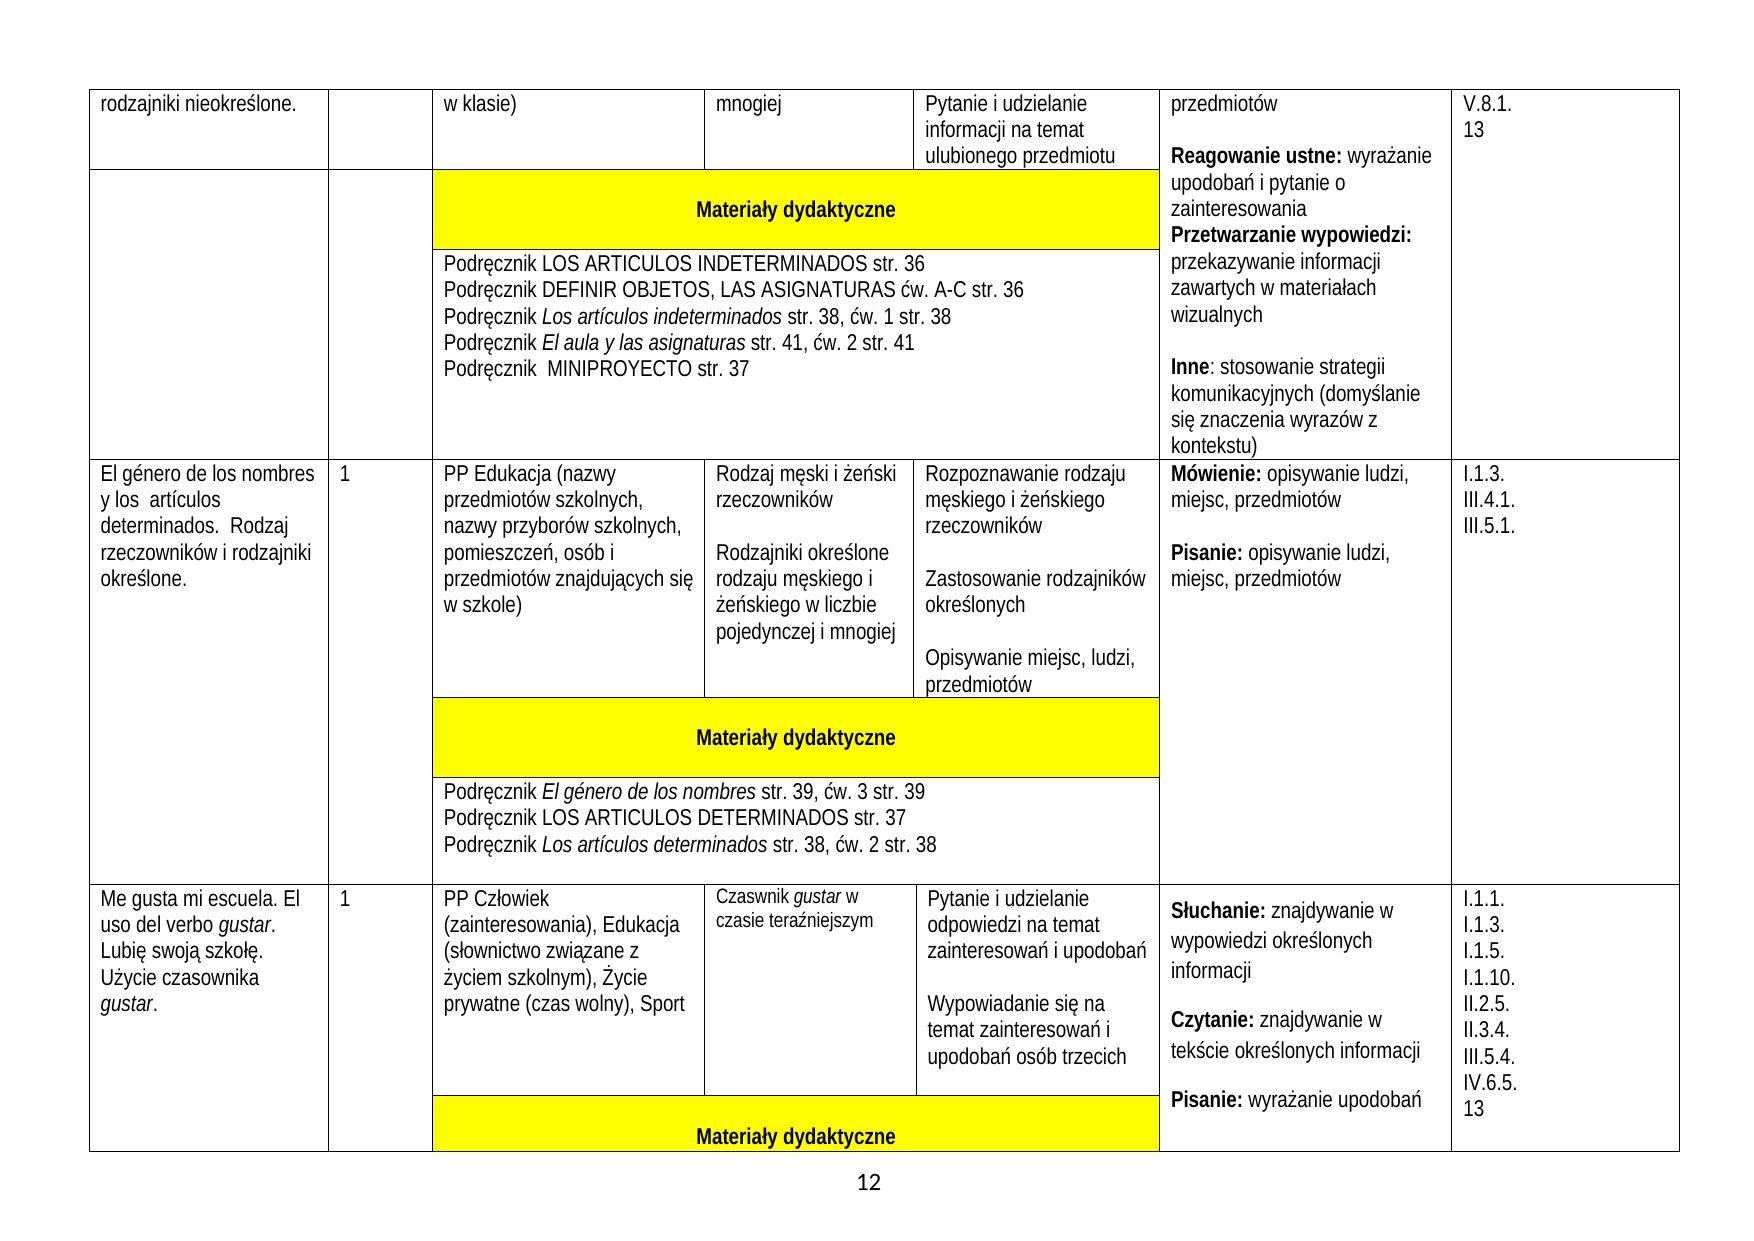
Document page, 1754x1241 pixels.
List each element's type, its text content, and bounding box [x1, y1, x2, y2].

table_cell Pytanie i udzielanie odpowiedzi na temat zainteresowań i upodobań Wypowiadanie się na temat zainteresowań i upodobań osób trzecich [917, 885, 1159, 1095]
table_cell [1452, 90, 1679, 459]
table_cell 1 [329, 460, 432, 883]
table_cell I.1.3. III.4.1. III.5.1. [1452, 460, 1679, 883]
table_cell El género de los nombres y los artículos determinados. Rodzaj rzeczowników i rodzajniki określone. [90, 460, 328, 883]
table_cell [705, 90, 913, 169]
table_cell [433, 1096, 1159, 1151]
table_cell [329, 170, 432, 459]
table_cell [1160, 90, 1451, 459]
table_cell 1 [329, 885, 432, 1151]
table_cell Rozpoznawanie rodzaju męskiego i żeńskiego rzeczowników Zastosowanie rodzajników określonych Opisywanie miejsc, ludzi, przedmiotów [914, 460, 1159, 697]
table_cell 1 [329, 90, 432, 169]
table_cell PP Człowiek (zainteresowania), Edukacja (słownictwo związane z życiem szkolnym), Życie prywatne (czas wolny), Sport [433, 885, 704, 1095]
table_cell Podręcznik LOS ARTICULOS INDETERMINADOS str. 36 Podręcznik DEFINIR OBJETOS, LAS ASIGNATURAS ćw. A-C str. 36 Podręcznik Los artículos indeterminados str. 38, ćw. 1 str. 38 Podręcznik El aula y las asignaturas str. 41, ćw. 2 str. 41 Podręcznik MINIPROYECTO str. 37 [433, 250, 1159, 459]
table_cell I.1.1. I.1.3. I.1.5. I.1.10. II.2.5. II.3.4. III.5.4. IV.6.5. 13 [1452, 885, 1679, 1151]
table_cell Materiały dydaktyczne [433, 170, 1159, 249]
table_cell Mówienie: opisywanie ludzi, miejsc, przedmiotów Pisanie: opisywanie ludzi, miejsc, przedmiotów [1160, 460, 1451, 883]
table_cell PP Edukacja (nazwy przedmiotów szkolnych, nazwy przyborów szkolnych, pomieszczeń, osób i przedmiotów znajdujących się w szkole) [433, 460, 704, 697]
table_cell Czaswnik gustar w czasie teraźniejszym [705, 885, 916, 1095]
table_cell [90, 90, 328, 169]
table_cell Podręcznik El género de los nombres str. 39, ćw. 3 str. 39 Podręcznik LOS ARTICULOS DETERMINADOS str. 37 Podręcznik Los artículos determinados str. 38, ćw. 2 str. 38 [433, 778, 1159, 883]
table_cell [433, 90, 704, 169]
table_cell [90, 170, 328, 459]
table_cell Me gusta mi escuela. El uso del verbo gustar. Lubię swoją szkołę. Użycie czasownika gustar. [90, 885, 328, 1151]
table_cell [914, 90, 1159, 169]
table_cell Materiały dydaktyczne [433, 698, 1159, 777]
table_cell Rodzaj męski i żeński rzeczowników Rodzajniki określone rodzaju męskiego i żeńskiego w liczbie pojedynczej i mnogiej [705, 460, 913, 697]
table_cell Słuchanie: znajdywanie w wypowiedzi określonych informacji Czytanie: znajdywanie w tekście określonych informacji Pisanie: wyrażanie upodobań Reagowanie ustne: wyrażanie upodobań i pytanie o zainteresowania Inne: stosowanie strategii komunikacyjnych (domyślanie się znaczenia wyrazów z kontekstu) [1160, 885, 1451, 1151]
